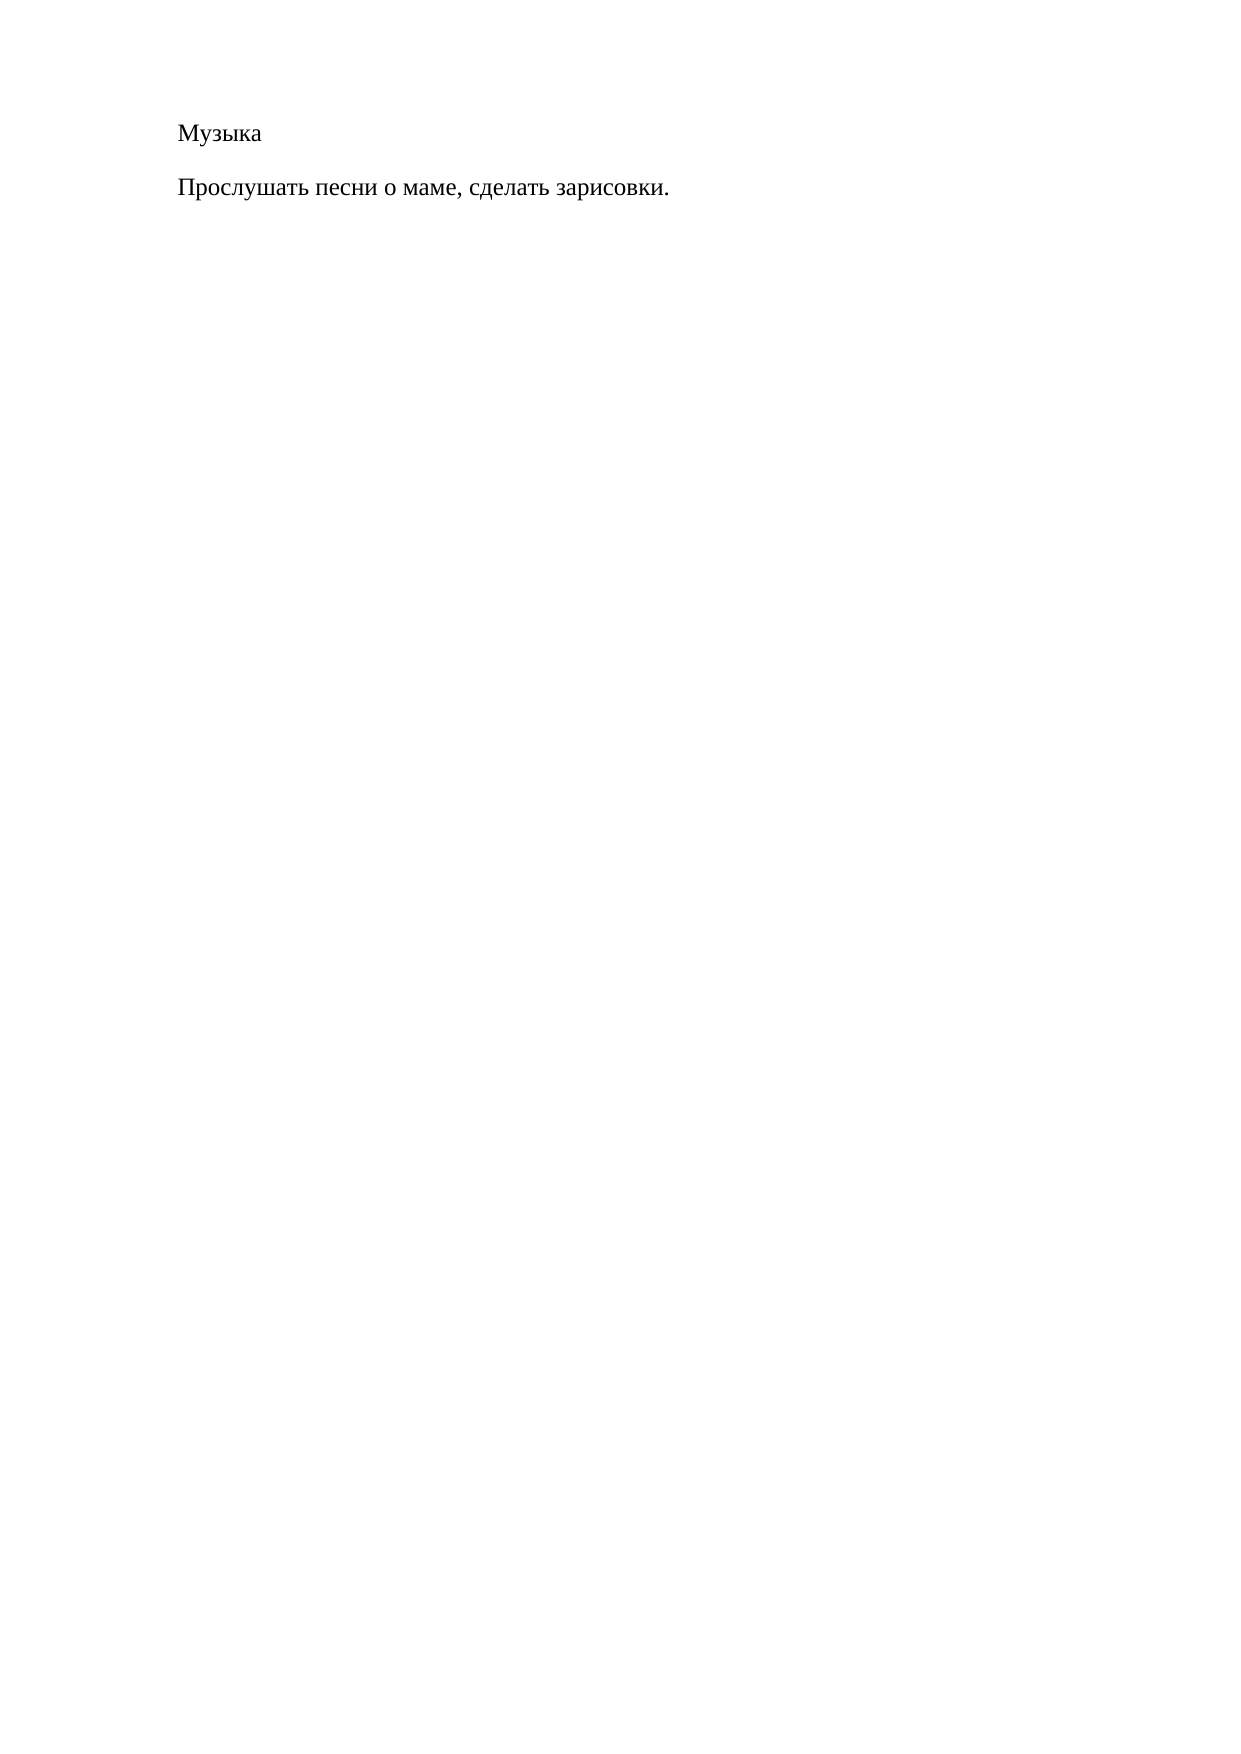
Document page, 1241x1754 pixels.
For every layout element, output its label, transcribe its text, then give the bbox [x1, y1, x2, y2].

text Музыка [177, 118, 1152, 147]
text Прослушать песни о маме, сделать зарисовки. [177, 172, 1152, 201]
